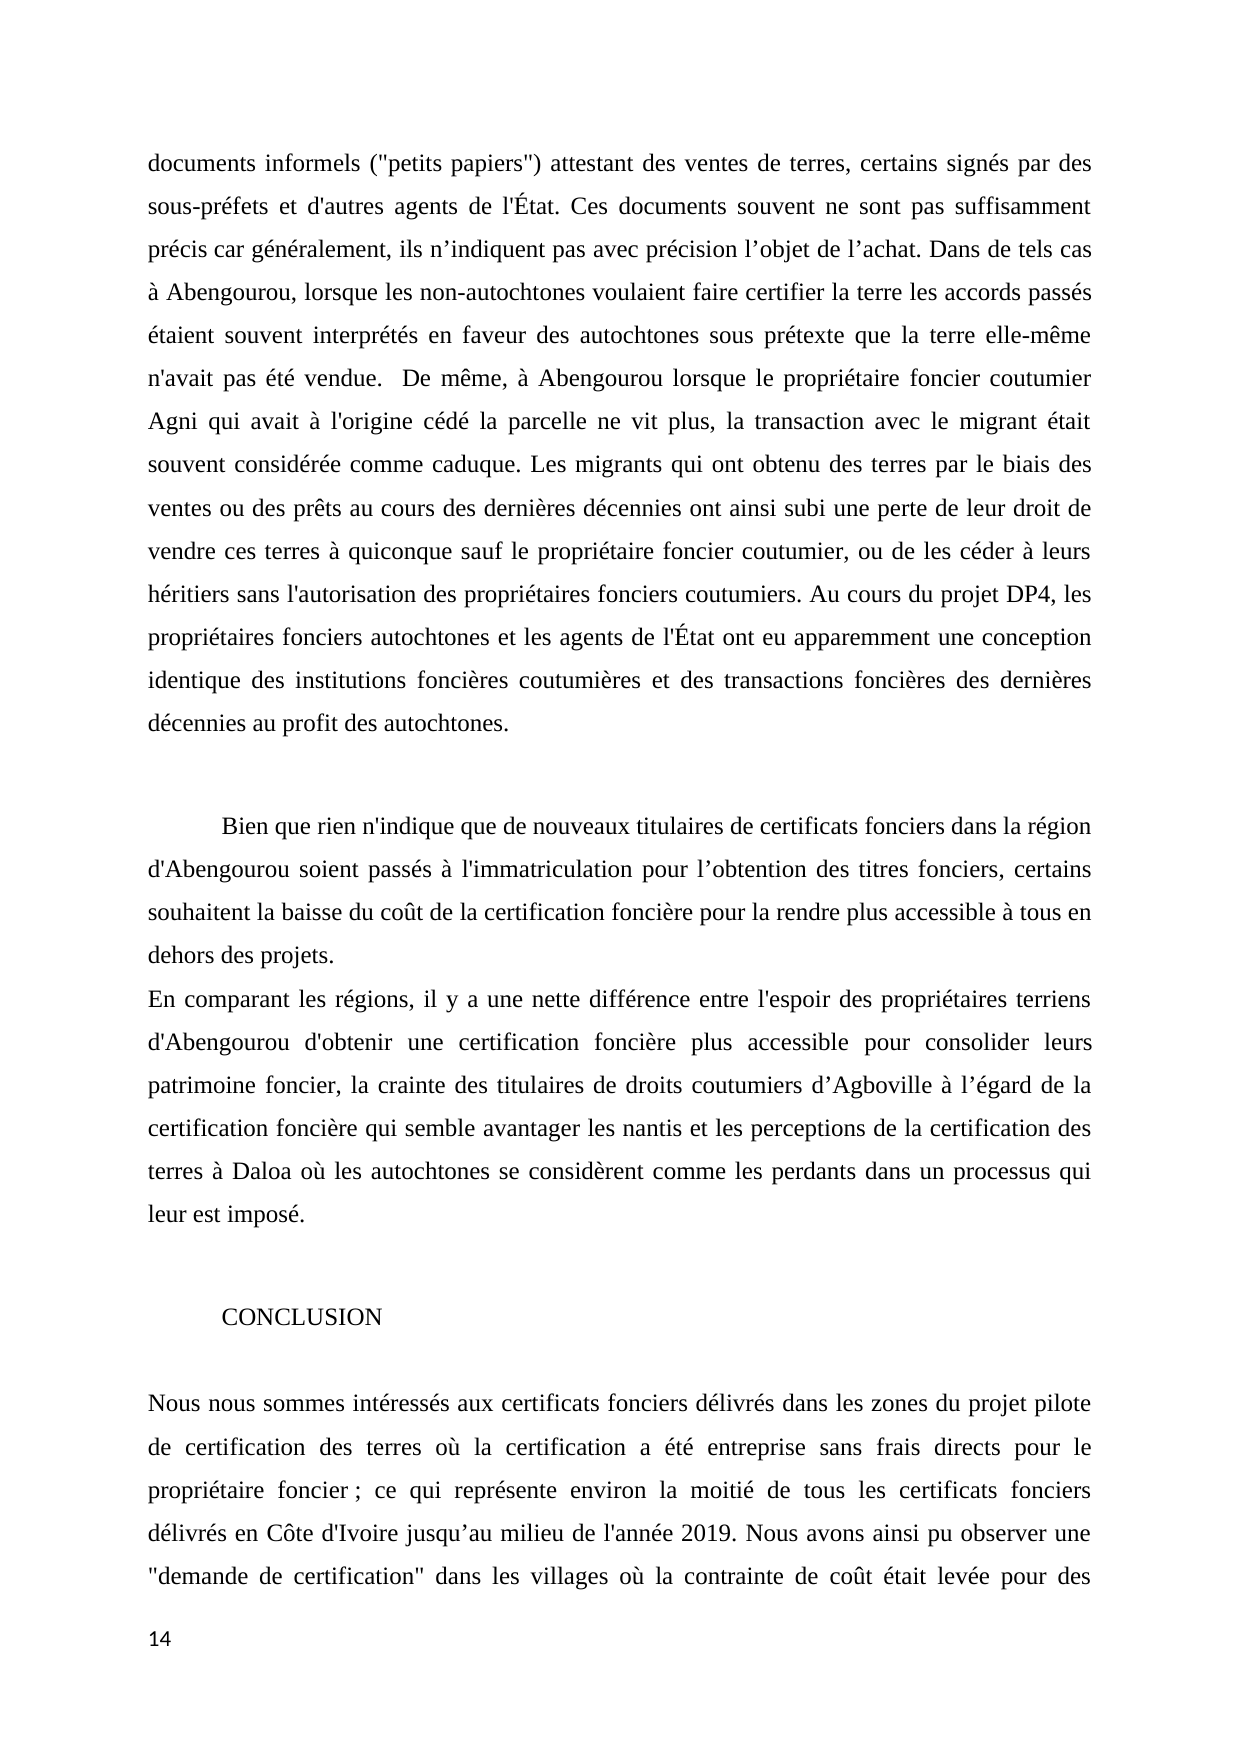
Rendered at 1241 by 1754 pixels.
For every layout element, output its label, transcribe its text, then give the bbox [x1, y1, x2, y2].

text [148, 1388, 1093, 1590]
text Bien que rien n'indique que de nouveaux titulaires de certificats fonciers dans la région d'Abengourou soient passés à l'immatriculation pour l’obtention des titres fonciers, certains souhaitent la baisse du coût de la certification foncière pour la rendre plus accessible à tous en dehors des projets. [148, 811, 1093, 969]
text CONCLUSION [148, 1302, 1093, 1331]
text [148, 148, 1093, 737]
text En comparant les régions, il y a une nette différence entre l'espoir des propriétaires terriens d'Abengourou d'obtenir une certification foncière plus accessible pour consolider leurs patrimoine foncier, la crainte des titulaires de droits coutumiers d’Agboville à l’égard de la certification foncière qui semble avantager les nantis et les perceptions de la certification des terres à Daloa où les autochtones se considèrent comme les perdants dans un processus qui leur est imposé. [148, 984, 1093, 1228]
